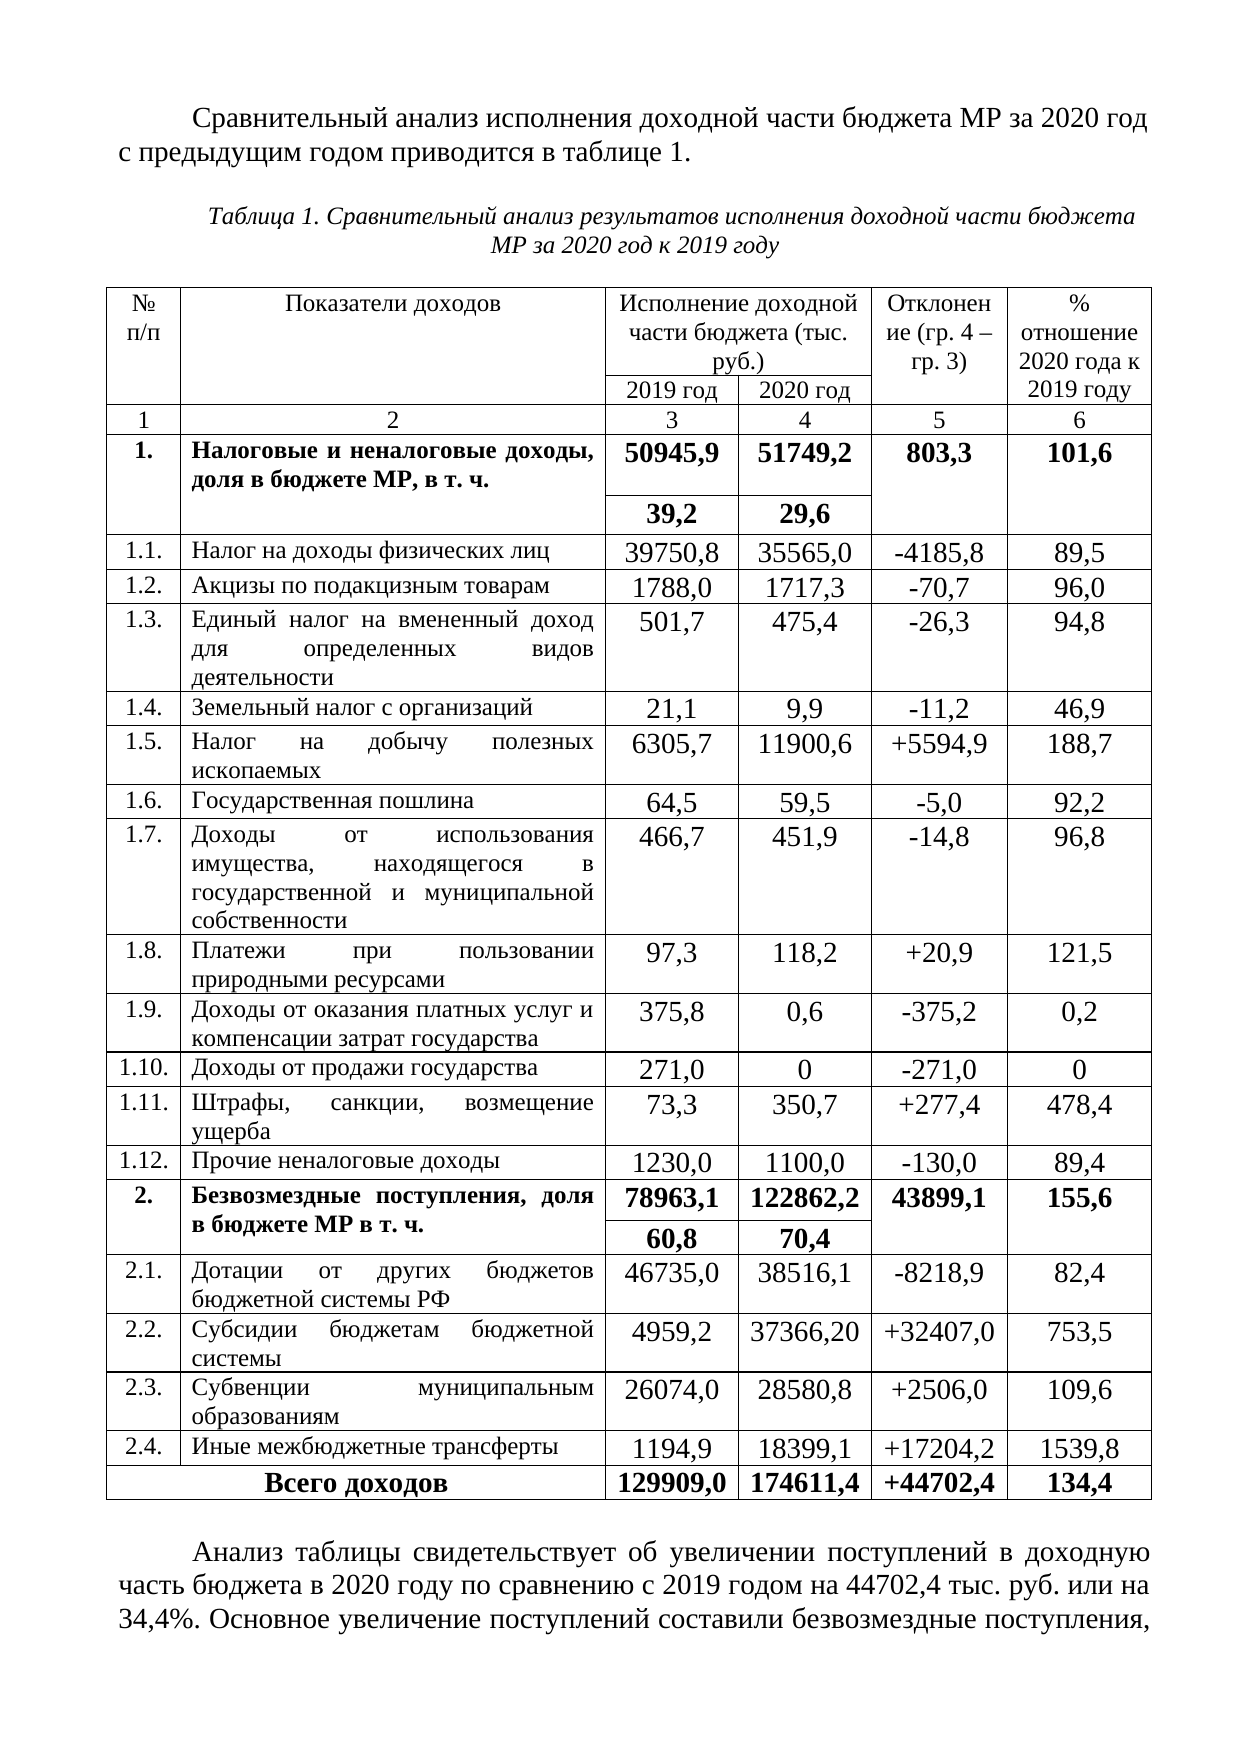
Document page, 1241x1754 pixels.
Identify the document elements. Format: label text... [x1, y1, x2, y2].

table_cell 89,5 [1008, 535, 1151, 569]
table_cell -5,0 [872, 785, 1007, 818]
table_cell 39,2 [606, 496, 738, 534]
table_cell +32407,0 [872, 1314, 1007, 1371]
table_cell -130,0 [872, 1146, 1007, 1179]
table_header Исполнение доходной части бюджета (тыс. руб.) [606, 288, 871, 374]
table_cell 94,8 [1008, 604, 1151, 691]
table_cell +20,9 [872, 935, 1007, 993]
table_cell -14,8 [872, 819, 1007, 934]
table_cell 1.5. [107, 726, 180, 784]
table_cell Дотации от других бюджетов бюджетной системы РФ [181, 1255, 605, 1313]
table_cell 2020 год [739, 376, 871, 404]
table_header Отклонение (гр. 4 – гр. 3) [872, 288, 1007, 404]
table_cell -8218,9 [872, 1255, 1007, 1313]
table_header № п/п [107, 288, 180, 404]
table_cell 375,8 [606, 994, 738, 1051]
table_header Показатели доходов [181, 288, 605, 404]
table_cell 37366,20 [739, 1314, 871, 1371]
table_cell 1788,0 [606, 570, 738, 603]
table_cell 0 [1008, 1053, 1151, 1086]
table_cell 155,6 [1008, 1180, 1151, 1254]
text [118, 1534, 1152, 1634]
table_cell 89,4 [1008, 1146, 1151, 1179]
table_header % отношение 2020 года к 2019 году [1008, 288, 1151, 404]
text Таблица 1. Сравнительный анализ результатов исполнения доходной части бюджета МР за 2020 год к 2019 году [118, 201, 1152, 258]
table_cell 46735,0 [606, 1255, 738, 1313]
table_cell 97,3 [606, 935, 738, 993]
table_cell 6305,7 [606, 726, 738, 784]
table_cell 35565,0 [739, 535, 871, 569]
table_cell +5594,9 [872, 726, 1007, 784]
table_cell 2.3. [107, 1373, 180, 1430]
table_cell Субсидии бюджетам бюджетной системы [181, 1314, 605, 1371]
table_cell -70,7 [872, 570, 1007, 603]
table_cell 2019 год [606, 376, 738, 404]
table_cell 1.12. [107, 1146, 180, 1179]
table_cell 174611,4 [739, 1466, 871, 1499]
table_cell 1.10. [107, 1053, 180, 1086]
table_cell 1.1. [107, 535, 180, 569]
table_cell 29,6 [739, 496, 871, 534]
table_cell Единый налог на вмененный доход для определенных видов деятельности [181, 604, 605, 691]
table_cell 0 [739, 1053, 871, 1086]
table_cell 18399,1 [739, 1431, 871, 1464]
table_cell 82,4 [1008, 1255, 1151, 1313]
table_cell 271,0 [606, 1053, 738, 1086]
table_cell 753,5 [1008, 1314, 1151, 1371]
table_cell 4 [739, 405, 871, 434]
table_cell Доходы от использования имущества, находящегося в государственной и муниципальной собственности [181, 819, 605, 934]
table_cell 501,7 [606, 604, 738, 691]
table_cell 134,4 [1008, 1466, 1151, 1499]
table_cell Земельный налог с организаций [181, 692, 605, 725]
table_cell 64,5 [606, 785, 738, 818]
table_cell 1 [107, 405, 180, 434]
table_cell 0,6 [739, 994, 871, 1051]
table_cell 50945,9 [606, 435, 738, 495]
table_cell Доходы от продажи государства [181, 1053, 605, 1086]
table_cell -375,2 [872, 994, 1007, 1051]
table_cell 9,9 [739, 692, 871, 725]
table_cell 96,8 [1008, 819, 1151, 934]
table_cell 11900,6 [739, 726, 871, 784]
table_cell Налог на доходы физических лиц [181, 535, 605, 569]
table_cell -26,3 [872, 604, 1007, 691]
table_cell 70,4 [739, 1221, 871, 1254]
table_cell 451,9 [739, 819, 871, 934]
table_cell 0,2 [1008, 994, 1151, 1051]
table_cell 1.7. [107, 819, 180, 934]
table_cell 26074,0 [606, 1373, 738, 1430]
table_cell 1100,0 [739, 1146, 871, 1179]
table_cell +277,4 [872, 1087, 1007, 1144]
table_cell 1539,8 [1008, 1431, 1151, 1464]
table_cell 78963,1 [606, 1180, 738, 1220]
table_cell Акцизы по подакцизным товарам [181, 570, 605, 603]
table_cell 3 [606, 405, 738, 434]
table_cell 43899,1 [872, 1180, 1007, 1254]
table_cell Прочие неналоговые доходы [181, 1146, 605, 1179]
table_cell 350,7 [739, 1087, 871, 1144]
table_cell 1.4. [107, 692, 180, 725]
table_cell 4959,2 [606, 1314, 738, 1371]
table_cell 121,5 [1008, 935, 1151, 993]
table_cell 466,7 [606, 819, 738, 934]
text Сравнительный анализ исполнения доходной части бюджета МР за 2020 год с предыдущим годом приводится в таблице 1. [118, 100, 1152, 167]
table_cell 1194,9 [606, 1431, 738, 1464]
table_cell -4185,8 [872, 535, 1007, 569]
table_cell 1.11. [107, 1087, 180, 1144]
table_cell 1.3. [107, 604, 180, 691]
table_cell Штрафы, санкции, возмещение ущерба [181, 1087, 605, 1144]
table_cell 1.9. [107, 994, 180, 1051]
table_cell 109,6 [1008, 1373, 1151, 1430]
table_cell 46,9 [1008, 692, 1151, 725]
table_cell 51749,2 [739, 435, 871, 495]
table_cell 1. [107, 435, 180, 534]
table_cell Государственная пошлина [181, 785, 605, 818]
table_cell 2 [181, 405, 605, 434]
table_cell 21,1 [606, 692, 738, 725]
table_cell 1230,0 [606, 1146, 738, 1179]
table_cell 39750,8 [606, 535, 738, 569]
table_cell 475,4 [739, 604, 871, 691]
table_cell 60,8 [606, 1221, 738, 1254]
table_cell 5 [872, 405, 1007, 434]
table_cell Всего доходов [107, 1466, 605, 1499]
table_cell Платежи при пользовании природными ресурсами [181, 935, 605, 993]
table_cell -11,2 [872, 692, 1007, 725]
table_cell 803,3 [872, 435, 1007, 534]
table_cell 2. [107, 1180, 180, 1254]
table_cell 1.8. [107, 935, 180, 993]
table_cell 73,3 [606, 1087, 738, 1144]
table_cell Иные межбюджетные трансферты [181, 1431, 605, 1464]
table_cell -271,0 [872, 1053, 1007, 1086]
table_cell Субвенции муниципальным образованиям [181, 1373, 605, 1430]
table_cell Налоговые и неналоговые доходы, доля в бюджете МР, в т. ч. [181, 435, 605, 534]
table_cell 92,2 [1008, 785, 1151, 818]
table_cell +44702,4 [872, 1466, 1007, 1499]
table_cell +17204,2 [872, 1431, 1007, 1464]
table_cell 122862,2 [739, 1180, 871, 1220]
table_cell 188,7 [1008, 726, 1151, 784]
table_cell 2.1. [107, 1255, 180, 1313]
table_cell 1717,3 [739, 570, 871, 603]
table_cell 38516,1 [739, 1255, 871, 1313]
table_cell 96,0 [1008, 570, 1151, 603]
table_cell 118,2 [739, 935, 871, 993]
table_cell +2506,0 [872, 1373, 1007, 1430]
table_cell 1.2. [107, 570, 180, 603]
table_cell 6 [1008, 405, 1151, 434]
table_cell 478,4 [1008, 1087, 1151, 1144]
table_cell Доходы от оказания платных услуг и компенсации затрат государства [181, 994, 605, 1051]
table_cell 101,6 [1008, 435, 1151, 534]
table_cell 2.4. [107, 1431, 180, 1464]
table_cell 1.6. [107, 785, 180, 818]
table_cell Налог на добычу полезных ископаемых [181, 726, 605, 784]
table_cell Безвозмездные поступления, доля в бюджете МР в т. ч. [181, 1180, 605, 1254]
table_cell 2.2. [107, 1314, 180, 1371]
table_cell 59,5 [739, 785, 871, 818]
table_cell 129909,0 [606, 1466, 738, 1499]
table_cell 28580,8 [739, 1373, 871, 1430]
